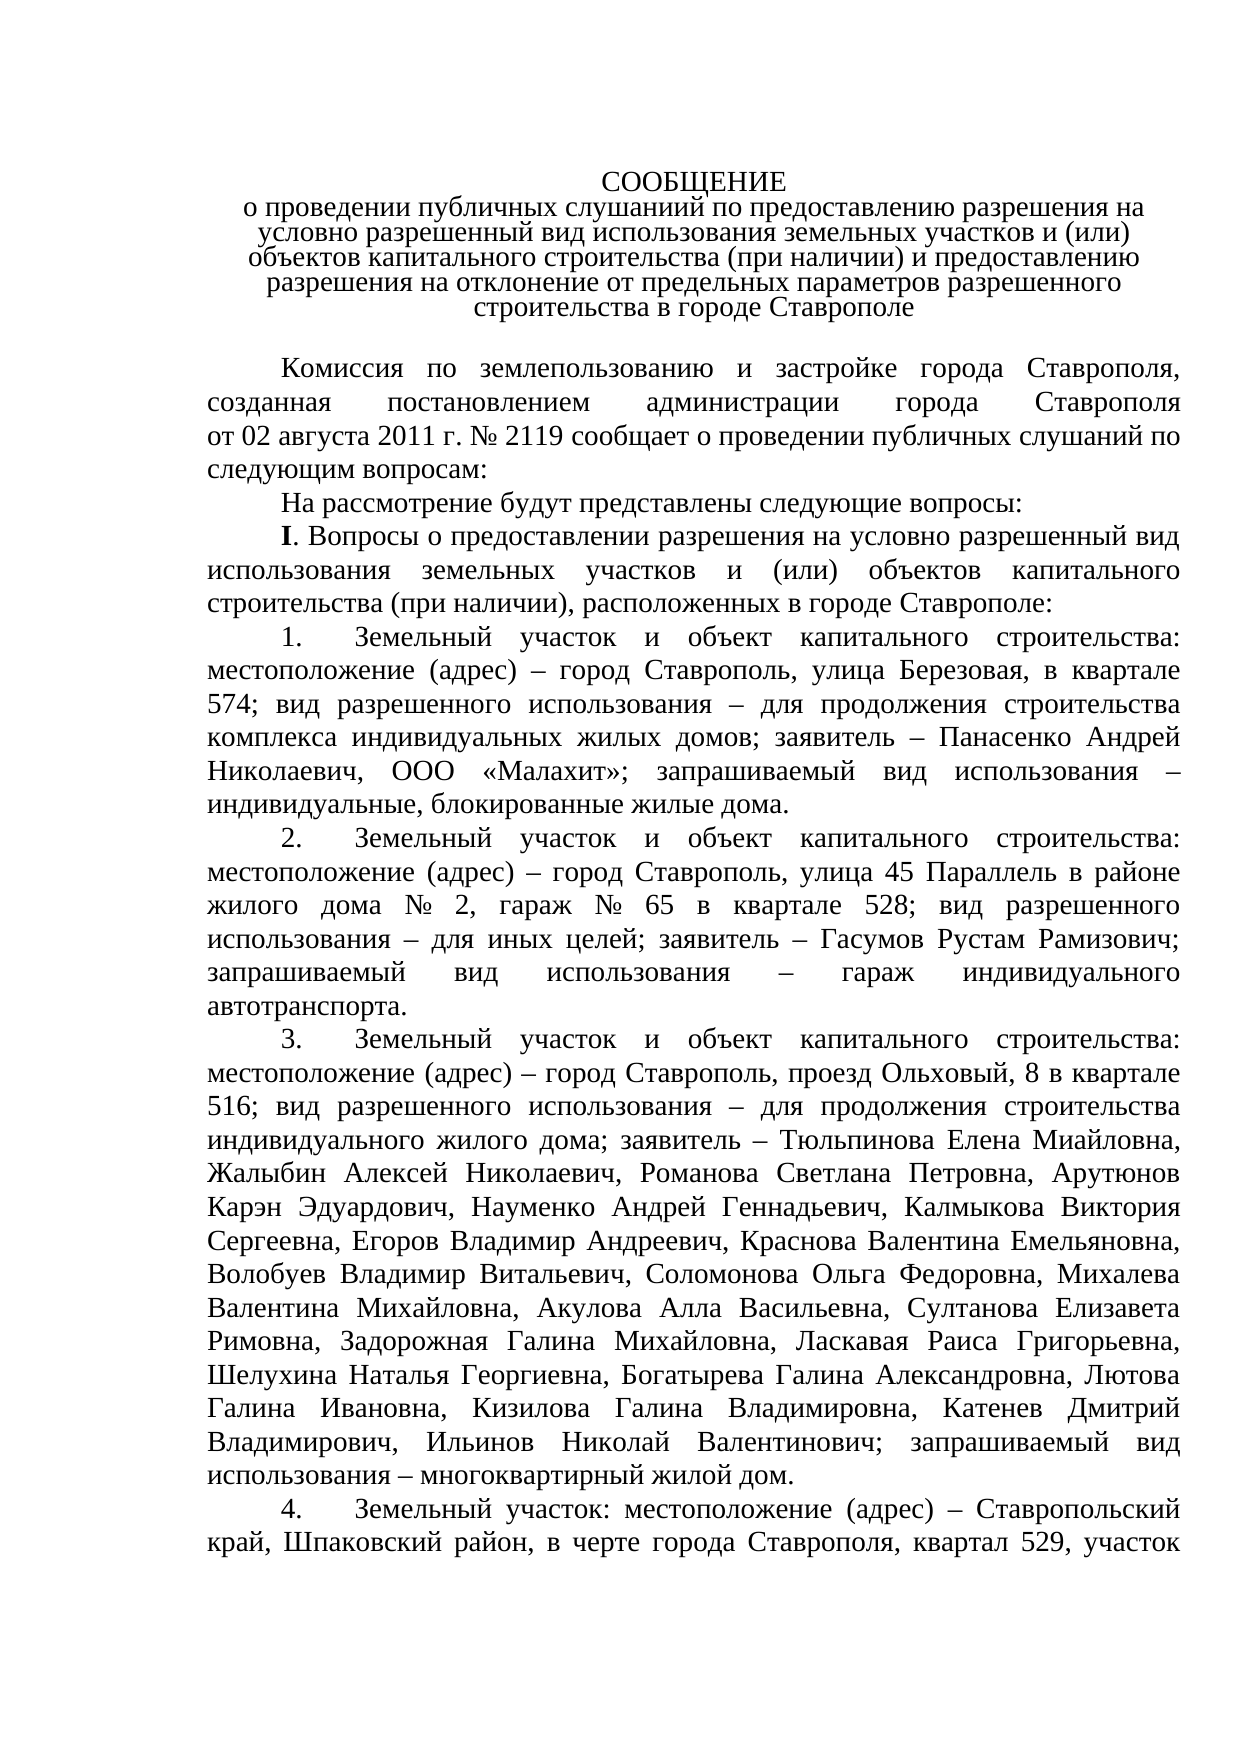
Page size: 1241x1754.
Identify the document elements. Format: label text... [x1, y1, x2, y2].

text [207, 1491, 1181, 1558]
text 1. Земельный участок и объект капитального строительства: местоположение (адрес) – город Ставрополь, улица Березовая, в квартале 574; вид разрешенного использования – для продолжения строительства комплекса индивидуальных жилых домов; заявитель – Панасенко Андрей Николаевич, ООО «Малахит»; запрашиваемый вид использования – индивидуальные, блокированные жилые дома. [207, 619, 1181, 820]
text I. Вопросы о предоставлении разрешения на условно разрешенный вид использования земельных участков и (или) объектов капитального строительства (при наличии), расположенных в городе Ставрополе: [207, 518, 1181, 619]
text На рассмотрение будут представлены следующие вопросы: [207, 485, 1181, 518]
text Комиссия по землепользованию и застройке города Ставрополя, созданная постановлением администрации города Ставрополя от 02 августа 2011 г. № 2119 сообщает о проведении публичных слушаний по следующим вопросам: [207, 351, 1181, 485]
text СООБЩЕНИЕ [705, 172, 1181, 197]
text 3. Земельный участок и объект капитального строительства: местоположение (адрес) – город Ставрополь, проезд Ольховый, 8 в квартале 516; вид разрешенного использования – для продолжения строительства индивидуального жилого дома; заявитель – Тюльпинова Елена Миайловна, Жалыбин Алексей Николаевич, Романова Светлана Петровна, Арутюнов Карэн Эдуардович, Науменко Андрей Геннадьевич, Калмыкова Виктория Сергеевна, Егоров Владимир Андреевич, Краснова Валентина Емельяновна, Волобуев Владимир Витальевич, Соломонова Ольга Федоровна, Михалева Валентина Михайловна, Акулова Алла Васильевна, Султанова Елизавета Римовна, Задорожная Галина Михайловна, Ласкавая Раиса Григорьевна, Шелухина Наталья Георгиевна, Богатырева Галина Александровна, Лютова Галина Ивановна, Кизилова Галина Владимировна, Катенев Дмитрий Владимирович, Ильинов Николай Валентинович; запрашиваемый вид использования – многоквартирный жилой дом. [207, 1021, 1181, 1491]
text СООБЩЕНИЕ [207, 172, 706, 197]
text 2. Земельный участок и объект капитального строительства: местоположение (адрес) – город Ставрополь, улица 45 Параллель в районе жилого дома № 2, гараж № 65 в квартале 528; вид разрешенного использования – для иных целей; заявитель – Гасумов Рустам Рамизович; запрашиваемый вид использования – гараж индивидуального автотранспорта. [207, 820, 1181, 1021]
text о проведении публичных слушаниий по предоставлению разрешения на условно разрешенный вид использования земельных участков и (или) объектов капитального строительства (при наличии) и предоставлению разрешения на отклонение от предельных параметров разрешенного строительства в городе Ставрополе [207, 197, 1181, 322]
